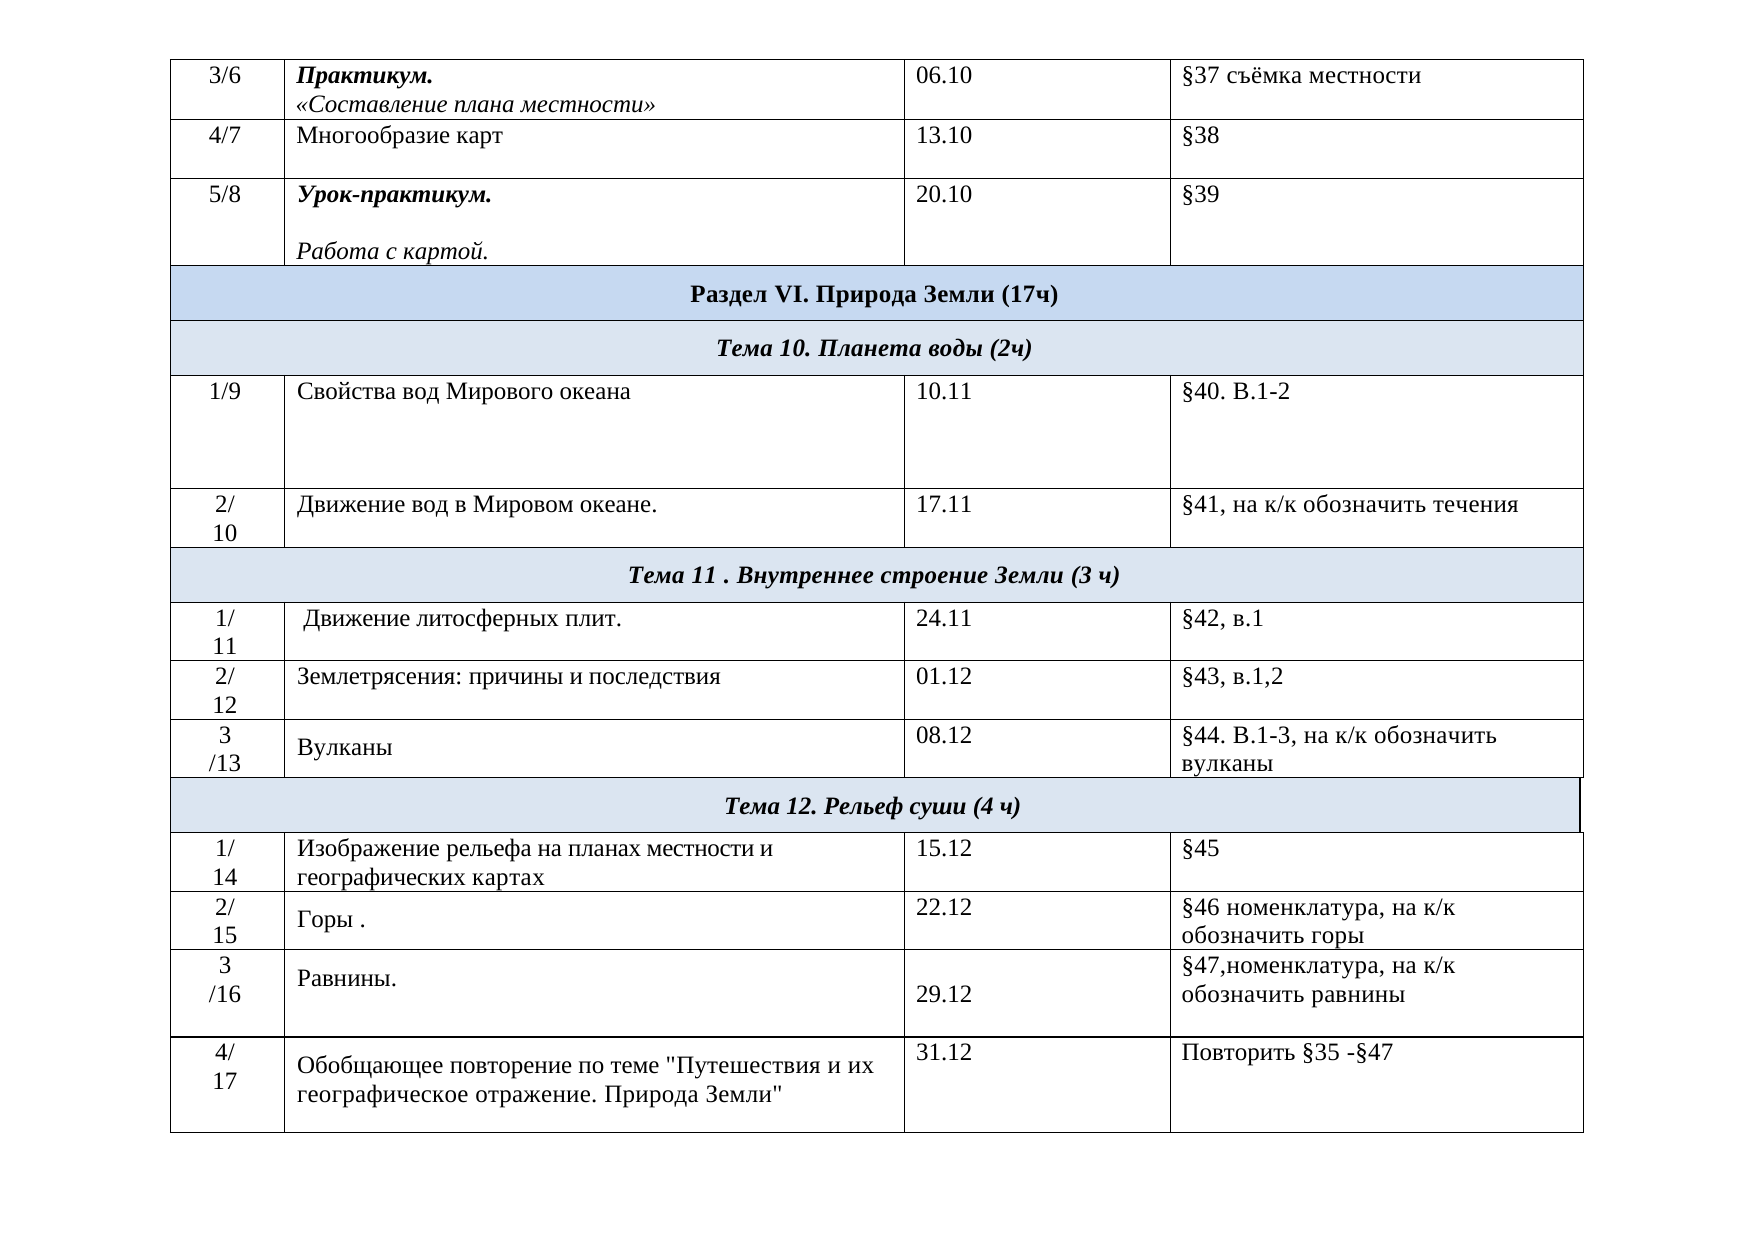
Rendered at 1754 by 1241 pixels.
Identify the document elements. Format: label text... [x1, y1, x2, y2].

table_cell §41, на к/к обозначить течения [1171, 489, 1583, 547]
table_cell §47,номенклатура, на к/к обозначить равнины [1171, 950, 1583, 1036]
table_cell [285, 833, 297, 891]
table_cell 24.11 [905, 603, 1170, 660]
table_cell Многообразие карт [285, 120, 904, 178]
table_cell 2/ 10 [171, 489, 284, 547]
table_cell Вулканы [285, 720, 904, 777]
table_cell 2/ 12 [171, 661, 284, 719]
table_cell 3/6 [171, 60, 284, 119]
table_cell 4/7 [171, 120, 284, 178]
table_cell §45 [1171, 833, 1583, 891]
table_cell 20.10 [905, 179, 1170, 265]
table_cell 4/ 17 [171, 1038, 284, 1132]
table_cell 10.11 [905, 376, 1170, 488]
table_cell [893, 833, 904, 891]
table_cell 3 /16 [171, 950, 284, 1036]
table_cell Тема 12. Рельеф суши (4 ч) [171, 778, 1579, 832]
table_cell Свойства вод Мирового океана [285, 376, 904, 488]
table_cell §43, в.1,2 [1171, 661, 1583, 719]
table_cell Тема 11 . Внутреннее строение Земли (3 ч) [171, 548, 1583, 602]
table_cell Движение литосферных плит. [285, 603, 904, 660]
table_cell 01.12 [905, 661, 1170, 719]
table_cell §37 съёмка местности [1171, 60, 1583, 119]
table_cell 2/ 15 [171, 892, 284, 949]
table_cell 1/ 11 [171, 603, 284, 660]
table_cell Землетрясения: причины и последствия [285, 661, 904, 719]
table_cell 5/8 [171, 179, 284, 265]
table_cell 13.10 [905, 120, 1170, 178]
table_cell §40. В.1-2 [1171, 376, 1583, 488]
table_cell Повторить §35 -§47 [1171, 1038, 1583, 1132]
table_cell Тема 10. Планета воды (2ч) [171, 321, 1583, 375]
table_cell 08.12 [905, 720, 1170, 777]
table_cell 17.11 [905, 489, 1170, 547]
table_cell Обобщающее повторение по теме "Путешествия и их географическое отражение. Природа Земли" [285, 1038, 904, 1132]
table_cell 06.10 [905, 60, 1170, 119]
table_cell 31.12 [905, 1038, 1170, 1132]
table_cell §38 [1171, 120, 1583, 178]
table_cell §39 [1171, 179, 1583, 265]
table_cell §44. В.1-3, на к/к обозначить вулканы [1171, 720, 1583, 777]
table_cell 3 /13 [171, 720, 284, 777]
table_cell §42, в.1 [1171, 603, 1583, 660]
table_cell Равнины. [285, 950, 904, 1036]
table_cell 15.12 [905, 833, 1170, 891]
table_cell 29.12 [905, 950, 1170, 1036]
table_cell 1/9 [171, 376, 284, 488]
table_cell 22.12 [905, 892, 1170, 949]
table_cell Практикум. «Составление плана местности» [285, 60, 904, 119]
table_cell Горы . [285, 892, 904, 949]
table_cell 1/ 14 [171, 833, 284, 891]
table_cell Раздел VI. Природа Земли (17ч) [171, 266, 1583, 320]
table_cell §46 номенклатура, на к/к обозначить горы [1171, 892, 1583, 949]
